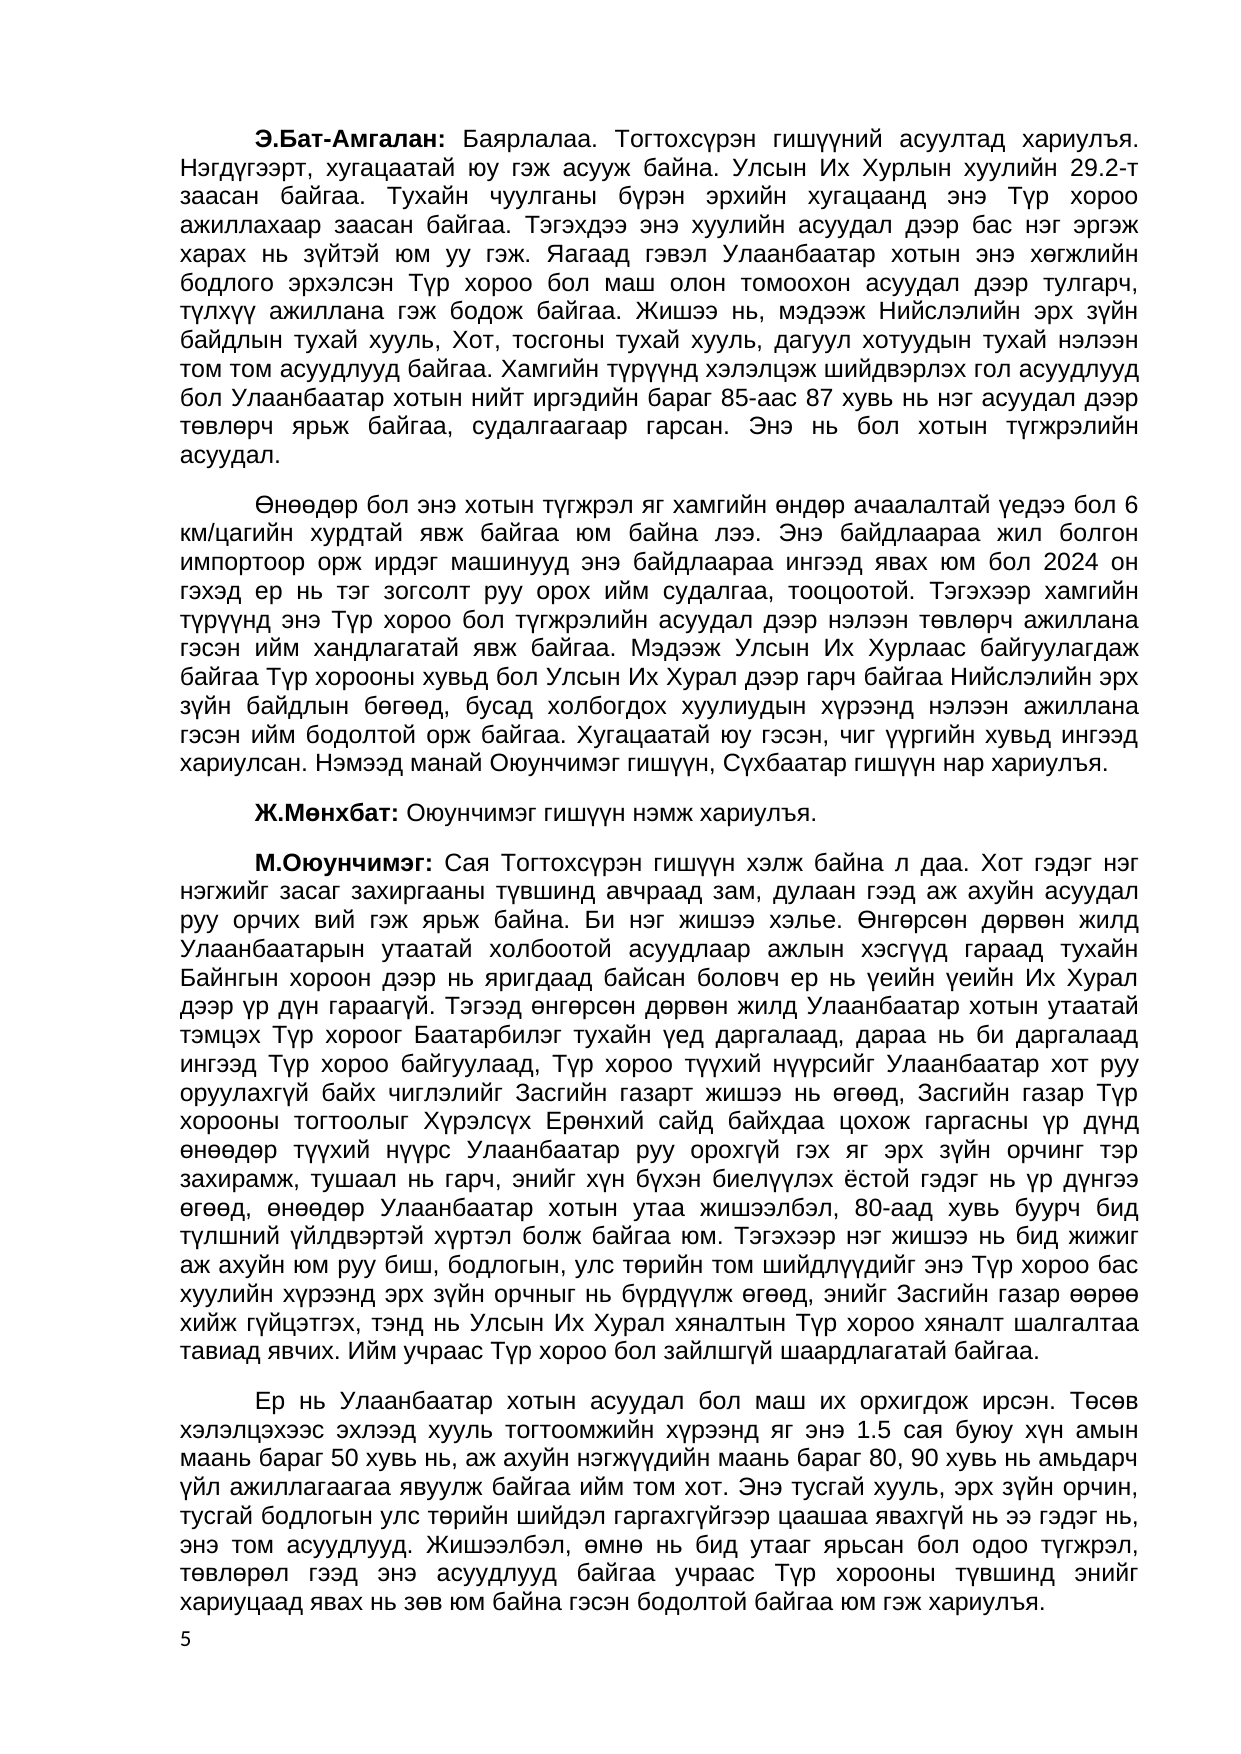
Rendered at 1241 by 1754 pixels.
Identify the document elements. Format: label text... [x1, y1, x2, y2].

text Өнөөдөр бол энэ хотын түгжрэл яг хамгийн өндөр ачаалалтай үедээ бол 6 км/цагийн хурдтай явж байгаа юм байна лээ. Энэ байдлаараа жил болгон импортоор орж ирдэг машинууд энэ байдлаараа ингээд явах юм бол 2024 он гэхэд ер нь тэг зогсолт руу орох ийм судалгаа, тооцоотой. Тэгэхээр хамгийн түрүүнд энэ Түр хороо бол түгжрэлийн асуудал дээр нэлээн төвлөрч ажиллана гэсэн ийм хандлагатай явж байгаа. Мэдээж Улсын Их Хурлаас байгуулагдаж байгаа Түр хорооны хувьд бол Улсын Их Хурал дээр гарч байгаа Нийслэлийн эрх зүйн байдлын бөгөөд, бусад холбогдох хуулиудын хүрээнд нэлээн ажиллана гэсэн ийм бодолтой орж байгаа. Хугацаатай юу гэсэн, чиг үүргийн хувьд ингээд хариулсан. Нэмээд манай Оюунчимэг гишүүн, Сүхбаатар гишүүн нар хариулъя. [179, 489, 1140, 777]
text Э.Бат-Амгалан: Баярлалаа. Тогтохсүрэн гишүүний асуултад хариулъя. Нэгдүгээрт, хугацаатай юу гэж асууж байна. Улсын Их Хурлын хуулийн 29.2-т заасан байгаа. Тухайн чуулганы бүрэн эрхийн хугацаанд энэ Түр хороо ажиллахаар заасан байгаа. Тэгэхдээ энэ хуулийн асуудал дээр бас нэг эргэж харах нь зүйтэй юм уу гэж. Яагаад гэвэл Улаанбаатар хотын энэ хөгжлийн бодлого эрхэлсэн Түр хороо бол маш олон томоохон асуудал дээр тулгарч, түлхүү ажиллана гэж бодож байгаа. Жишээ нь, мэдээж Нийслэлийн эрх зүйн байдлын тухай хууль, Хот, тосгоны тухай хууль, дагуул хотуудын тухай нэлээн том том асуудлууд байгаа. Хамгийн түрүүнд хэлэлцэж шийдвэрлэх гол асуудлууд бол Улаанбаатар хотын нийт иргэдийн бараг 85-аас 87 хувь нь нэг асуудал дээр төвлөрч ярьж байгаа, судалгаагаар гарсан. Энэ нь бол хотын түгжрэлийн асуудал. [179, 124, 1140, 469]
text М.Оюунчимэг: Сая Тогтохсүрэн гишүүн хэлж байна л даа. Хот гэдэг нэг нэгжийг засаг захиргааны түвшинд авчраад зам, дулаан гээд аж ахуйн асуудал руу орчих вий гэж ярьж байна. Би нэг жишээ хэлье. Өнгөрсөн дөрвөн жилд Улаанбаатарын утаатай холбоотой асуудлаар ажлын хэсгүүд гараад тухайн Байнгын хороон дээр нь яригдаад байсан боловч ер нь үеийн үеийн Их Хурал дээр үр дүн гараагүй. Тэгээд өнгөрсөн дөрвөн жилд Улаанбаатар хотын утаатай тэмцэх Түр хороог Баатарбилэг тухайн үед даргалаад, дараа нь би даргалаад ингээд Түр хороо байгуулаад, Түр хороо түүхий нүүрсийг Улаанбаатар хот руу оруулахгүй байх чиглэлийг Засгийн газарт жишээ нь өгөөд, Засгийн газар Түр хорооны тогтоолыг Хүрэлсүх Ерөнхий сайд байхдаа цохож гаргасны үр дүнд өнөөдөр түүхий нүүрс Улаанбаатар руу орохгүй гэх яг эрх зүйн орчинг тэр захирамж, тушаал нь гарч, энийг хүн бүхэн биелүүлэх ёстой гэдэг нь үр дүнгээ өгөөд, өнөөдөр Улаанбаатар хотын утаа жишээлбэл, 80-аад хувь буурч бид түлшний үйлдвэртэй хүртэл болж байгаа юм. Тэгэхээр нэг жишээ нь бид жижиг аж ахуйн юм руу биш, бодлогын, улс төрийн том шийдлүүдийг энэ Түр хороо бас хуулийн хүрээнд эрх зүйн орчныг нь бүрдүүлж өгөөд, энийг Засгийн газар өөрөө хийж гүйцэтгэх, тэнд нь Улсын Их Хурал хяналтын Түр хороо хяналт шалгалтаа тавиад явчих. Ийм учраас Түр хороо бол зайлшгүй шаардлагатай байгаа. [179, 847, 1140, 1365]
text Ж.Мөнхбат: Оюунчимэг гишүүн нэмж хариулъя. [179, 798, 1140, 827]
text Ер нь Улаанбаатар хотын асуудал бол маш их орхигдож ирсэн. Төсөв хэлэлцэхээс эхлээд хууль тогтоомжийн хүрээнд яг энэ 1.5 сая буюу хүн амын маань бараг 50 хувь нь, аж ахуйн нэгжүүдийн маань бараг 80, 90 хувь нь амьдарч үйл ажиллагаагаа явуулж байгаа ийм том хот. Энэ тусгай хууль, эрх зүйн орчин, тусгай бодлогын улс төрийн шийдэл гаргахгүйгээр цаашаа явахгүй нь ээ гэдэг нь, энэ том асуудлууд. Жишээлбэл, өмнө нь бид утааг ярьсан бол одоо түгжрэл, төвлөрөл гээд энэ асуудлууд байгаа учраас Түр хорооны түвшинд энийг хариуцаад явах нь зөв юм байна гэсэн бодолтой байгаа юм гэж хариулъя. [179, 1386, 1140, 1616]
